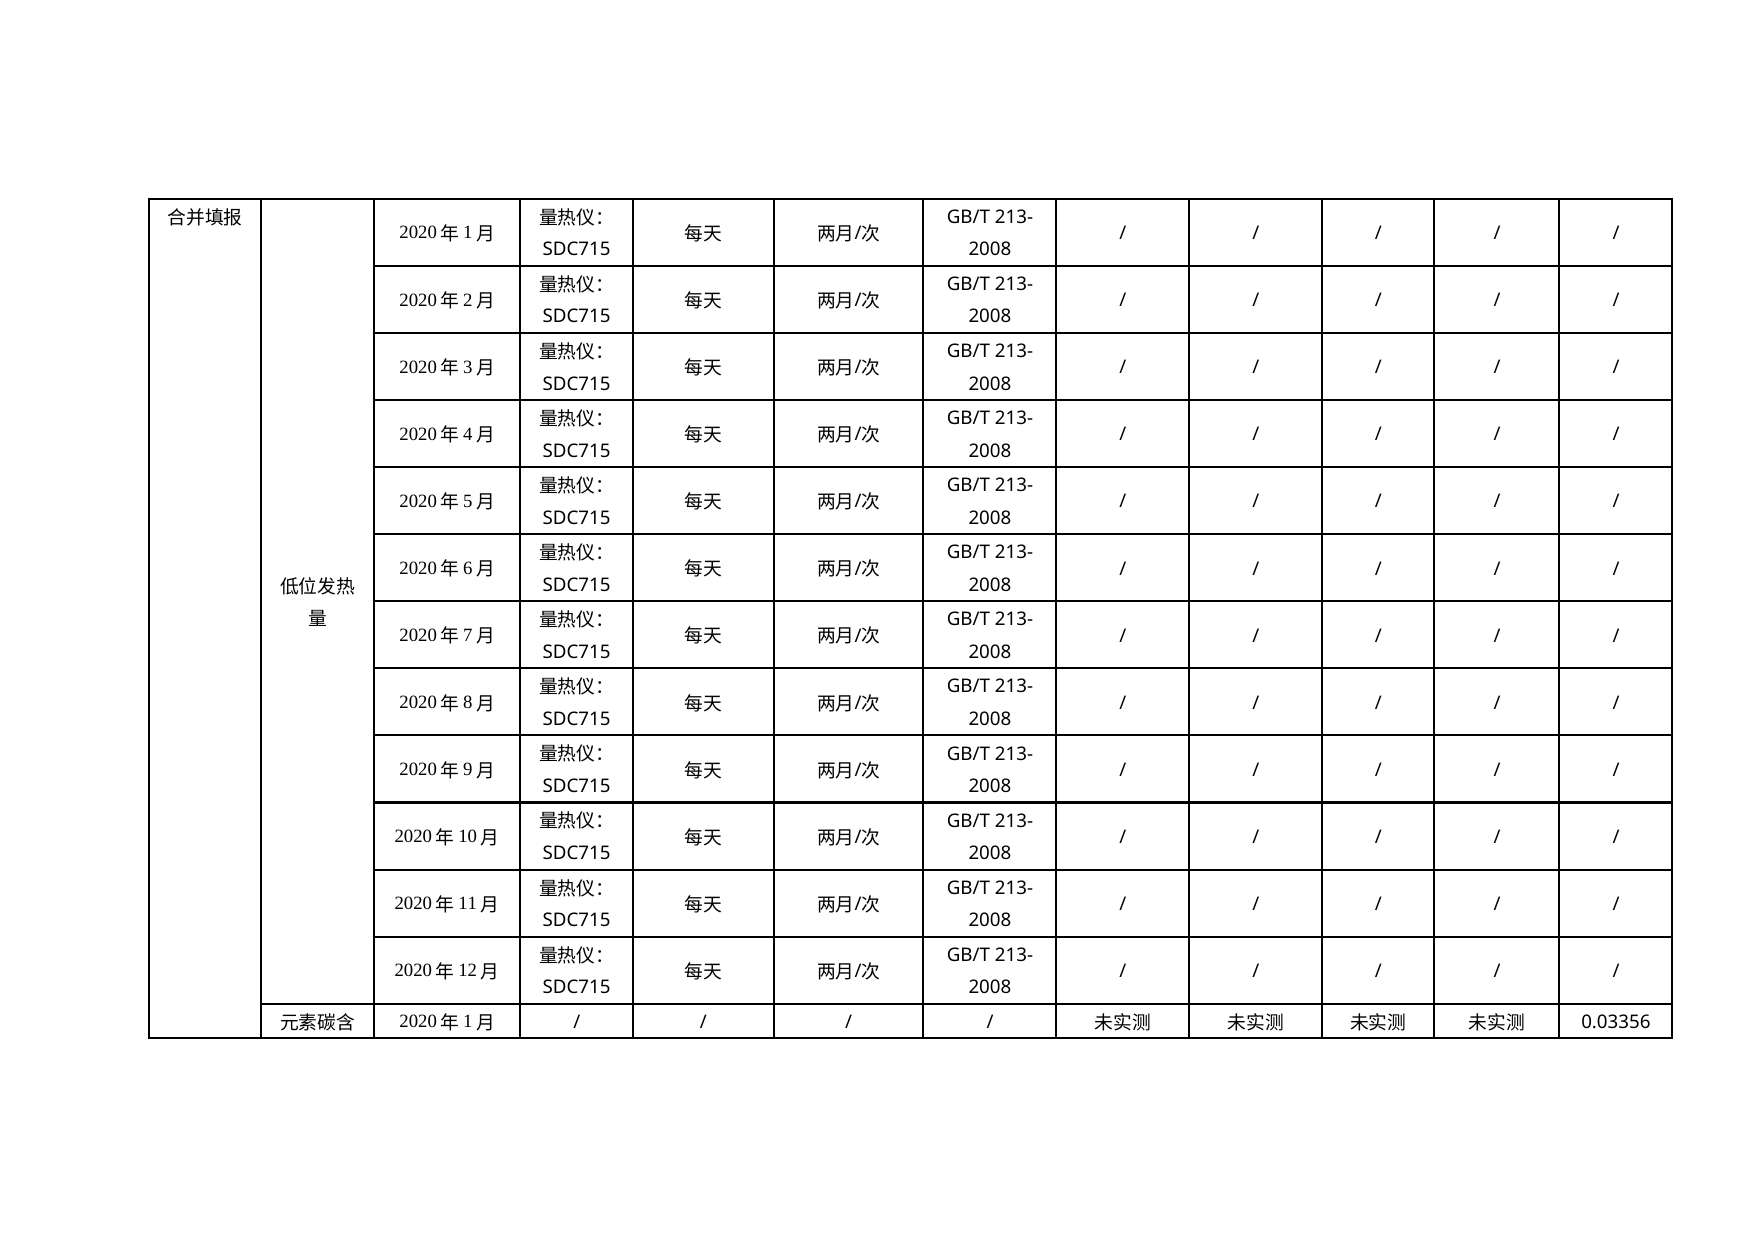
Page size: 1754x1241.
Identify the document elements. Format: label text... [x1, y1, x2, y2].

table_cell 每天 [634, 736, 773, 801]
table_cell / [1323, 669, 1433, 734]
table_cell GB/T 213-2008 [924, 736, 1055, 801]
table_cell 2020年7月 [375, 602, 519, 667]
table_cell / [1560, 938, 1671, 1003]
table_cell 两月/次 [775, 267, 922, 332]
table_cell / [1057, 401, 1188, 466]
table_cell 低位发热量 [262, 200, 373, 1003]
table_cell GB/T 213-2008 [924, 267, 1055, 332]
table_cell GB/T 213-2008 [924, 602, 1055, 667]
table_cell / [1323, 871, 1433, 936]
table_cell / [634, 1005, 773, 1037]
table_cell GB/T 213-2008 [924, 401, 1055, 466]
table_cell / [1560, 267, 1671, 332]
table_cell / [1190, 200, 1321, 265]
table_cell / [1435, 871, 1558, 936]
table_cell 2020年5月 [375, 468, 519, 533]
table_cell / [1323, 938, 1433, 1003]
table_cell / [1190, 468, 1321, 533]
table_cell / [1190, 669, 1321, 734]
table_cell 未实测 [1435, 1005, 1558, 1037]
table_cell 两月/次 [775, 804, 922, 868]
table_cell / [1057, 602, 1188, 667]
table_cell 量热仪：SDC715 [521, 200, 632, 265]
table_cell / [1435, 602, 1558, 667]
table_cell 两月/次 [775, 938, 922, 1003]
table_cell 两月/次 [775, 669, 922, 734]
table_cell 元素碳含量 [262, 1005, 373, 1037]
table_cell / [1057, 468, 1188, 533]
table_cell 2020年1月 [375, 200, 519, 265]
table_cell / [1435, 938, 1558, 1003]
table_cell / [1560, 401, 1671, 466]
table_cell / [1323, 401, 1433, 466]
table_cell 0.03356 [1560, 1005, 1671, 1037]
table_cell 每天 [634, 871, 773, 936]
table_cell 量热仪：SDC715 [521, 468, 632, 533]
table_cell 每天 [634, 669, 773, 734]
table_cell / [1190, 334, 1321, 399]
table_cell / [1190, 736, 1321, 801]
table_cell / [1057, 871, 1188, 936]
table_cell GB/T 213-2008 [924, 535, 1055, 600]
table_cell / [1190, 401, 1321, 466]
table_cell 两月/次 [775, 736, 922, 801]
table_cell / [1057, 736, 1188, 801]
table_cell / [1323, 804, 1433, 868]
table_cell 每天 [634, 535, 773, 600]
table_cell / [1190, 871, 1321, 936]
table_cell / [1560, 602, 1671, 667]
table_cell / [1057, 804, 1188, 868]
table_cell / [1560, 535, 1671, 600]
table_cell 每天 [634, 804, 773, 868]
table_cell / [1190, 602, 1321, 667]
table_cell / [1057, 200, 1188, 265]
table_cell / [1057, 535, 1188, 600]
table_cell 量热仪：SDC715 [521, 804, 632, 868]
table_cell / [1190, 938, 1321, 1003]
table_cell / [1323, 736, 1433, 801]
table_cell 2020年8月 [375, 669, 519, 734]
table_cell 量热仪：SDC715 [521, 871, 632, 936]
table_cell 量热仪：SDC715 [521, 669, 632, 734]
table_cell 每天 [634, 468, 773, 533]
table_cell / [521, 1005, 632, 1037]
table_cell 量热仪：SDC715 [521, 401, 632, 466]
table_cell 两月/次 [775, 871, 922, 936]
table_cell / [1435, 334, 1558, 399]
table_cell GB/T 213-2008 [924, 200, 1055, 265]
table_cell 2020年3月 [375, 334, 519, 399]
table_cell / [1560, 334, 1671, 399]
table_cell / [1560, 200, 1671, 265]
table_cell / [1323, 535, 1433, 600]
table_cell 2020年11月 [375, 871, 519, 936]
table_cell 两月/次 [775, 334, 922, 399]
table_cell / [1560, 871, 1671, 936]
table_cell 合并填报 [150, 200, 260, 1037]
table_cell / [1057, 938, 1188, 1003]
table_cell 每天 [634, 267, 773, 332]
table_cell 2020年10月 [375, 804, 519, 868]
table_cell / [1057, 334, 1188, 399]
table_cell 2020年4月 [375, 401, 519, 466]
table_cell 每天 [634, 938, 773, 1003]
table_cell 量热仪：SDC715 [521, 602, 632, 667]
table_cell GB/T 213-2008 [924, 468, 1055, 533]
table_cell 2020年1月 [375, 1005, 519, 1037]
table_cell 每天 [634, 602, 773, 667]
table_cell / [1560, 468, 1671, 533]
table_cell / [775, 1005, 922, 1037]
table_cell / [1057, 267, 1188, 332]
table_cell 未实测 [1057, 1005, 1188, 1037]
table_cell 两月/次 [775, 535, 922, 600]
table_cell 每天 [634, 200, 773, 265]
table_cell / [1057, 669, 1188, 734]
table_cell / [1435, 468, 1558, 533]
table_cell 2020年2月 [375, 267, 519, 332]
table_cell GB/T 213-2008 [924, 669, 1055, 734]
table_cell 两月/次 [775, 401, 922, 466]
table_cell 量热仪：SDC715 [521, 736, 632, 801]
table_cell 2020年12月 [375, 938, 519, 1003]
table_cell / [924, 1005, 1055, 1037]
table_cell 两月/次 [775, 602, 922, 667]
table_cell / [1560, 804, 1671, 868]
table_cell / [1435, 804, 1558, 868]
table_cell / [1190, 804, 1321, 868]
table_cell 量热仪：SDC715 [521, 334, 632, 399]
table_cell / [1323, 468, 1433, 533]
table_cell / [1323, 334, 1433, 399]
table_cell / [1435, 535, 1558, 600]
table_cell 量热仪：SDC715 [521, 535, 632, 600]
table_cell 量热仪：SDC715 [521, 938, 632, 1003]
table_cell GB/T 213-2008 [924, 334, 1055, 399]
table_cell 两月/次 [775, 468, 922, 533]
table_cell 2020年9月 [375, 736, 519, 801]
table_cell 未实测 [1190, 1005, 1321, 1037]
table_cell GB/T 213-2008 [924, 871, 1055, 936]
table_cell / [1560, 669, 1671, 734]
table_cell / [1323, 200, 1433, 265]
table_cell / [1323, 267, 1433, 332]
table_cell / [1560, 736, 1671, 801]
table_cell 2020年6月 [375, 535, 519, 600]
table_cell GB/T 213-2008 [924, 804, 1055, 868]
table_cell / [1435, 669, 1558, 734]
table_cell 量热仪：SDC715 [521, 267, 632, 332]
table_cell GB/T 213-2008 [924, 938, 1055, 1003]
table_cell / [1190, 267, 1321, 332]
table_cell 未实测 [1323, 1005, 1433, 1037]
table_cell / [1435, 200, 1558, 265]
table_cell / [1435, 267, 1558, 332]
table_cell 每天 [634, 334, 773, 399]
table_cell 两月/次 [775, 200, 922, 265]
table_cell / [1435, 401, 1558, 466]
table_cell / [1190, 535, 1321, 600]
table_cell / [1435, 736, 1558, 801]
table_cell / [1323, 602, 1433, 667]
table_cell 每天 [634, 401, 773, 466]
